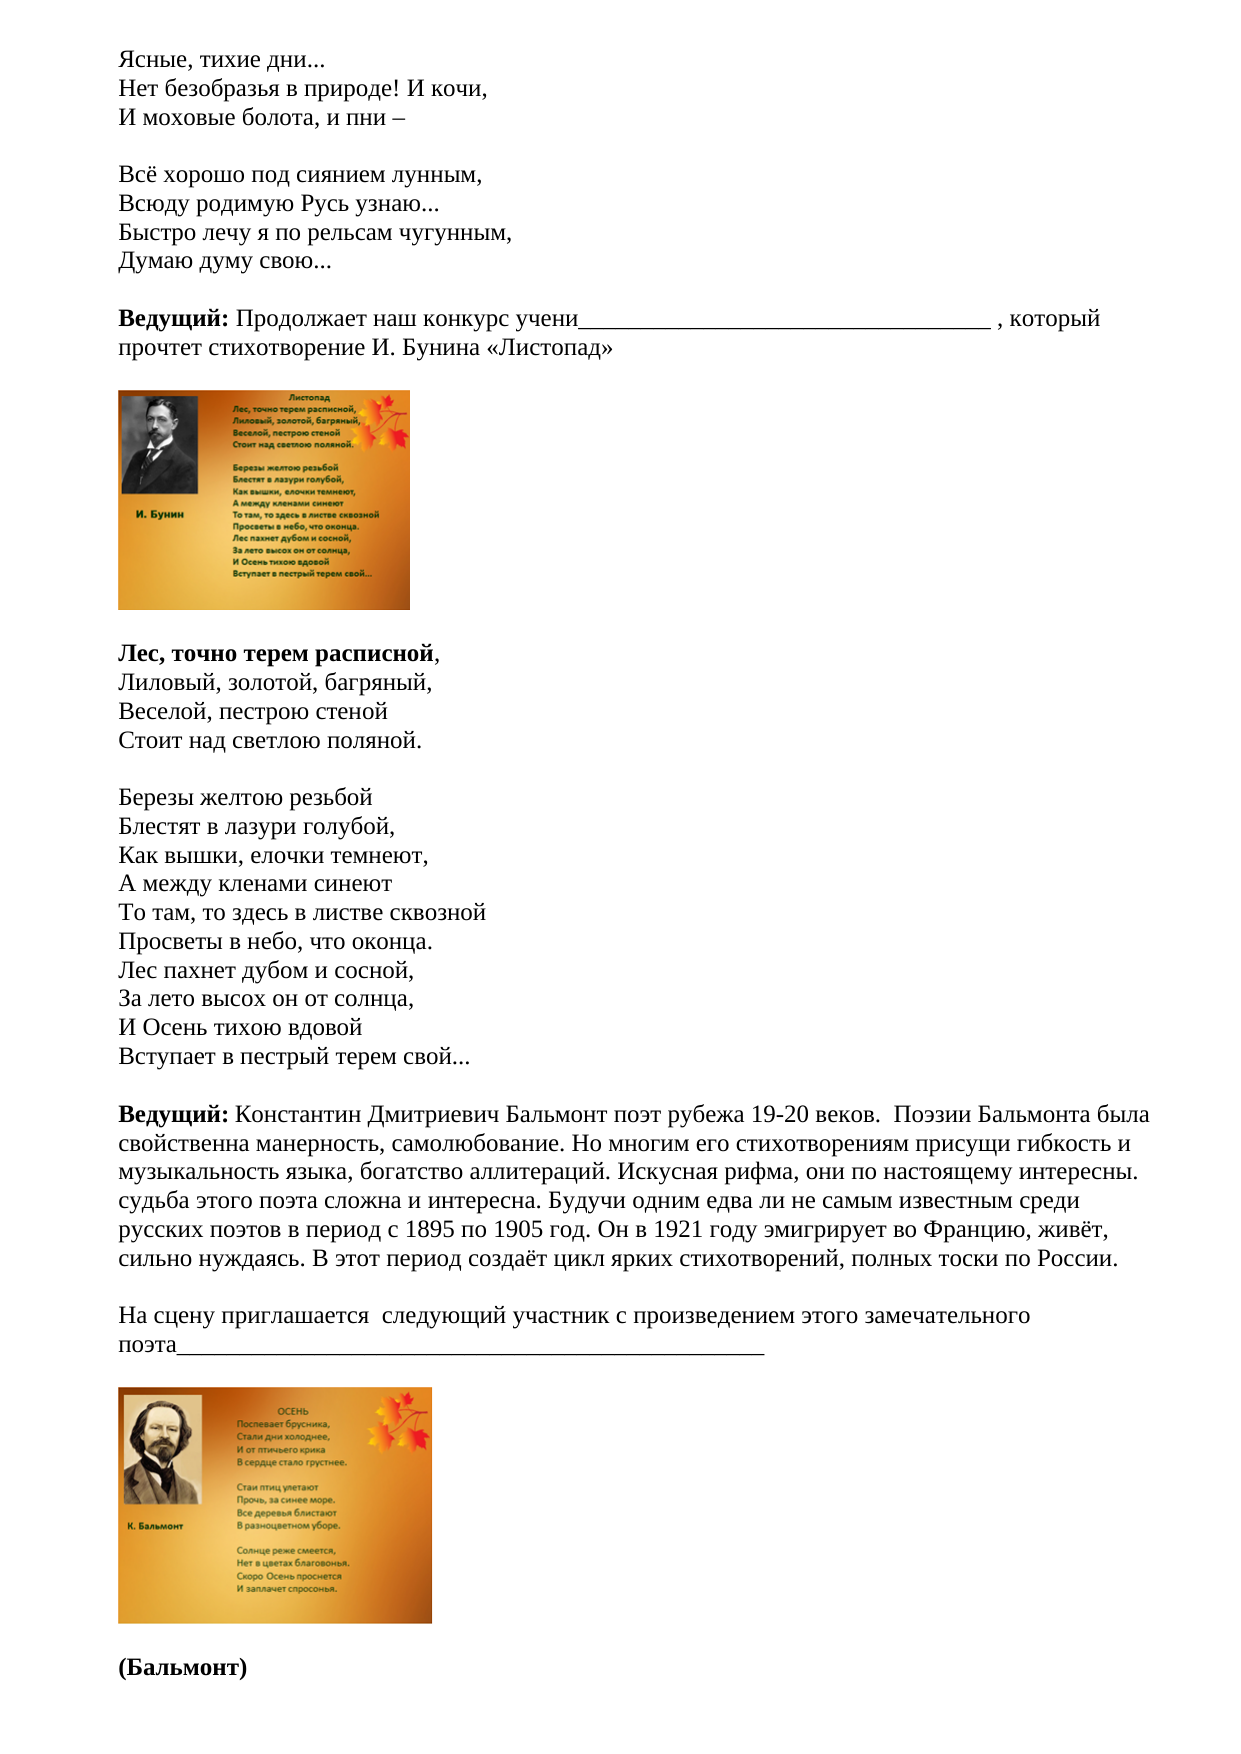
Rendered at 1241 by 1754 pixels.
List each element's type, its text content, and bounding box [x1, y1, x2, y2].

text За лето высох он от солнца, [118, 983, 1167, 1012]
text Ведущий: Продолжает наш конкурс учени_________________________________ , который прочтет стихотворение И. Бунина «Листопад» [118, 303, 1167, 361]
text Лес, точно терем расписной, [118, 638, 1167, 667]
text Думаю думу свою... [118, 246, 1167, 274]
text Просветы в небо, что оконца. [118, 926, 1167, 955]
text Быстро лечу я по рельсам чугунным, [118, 217, 1167, 246]
text (Бальмонт) [118, 1652, 1167, 1681]
text Нет безобразья в природе! И кочи, [118, 73, 1167, 102]
text И моховые болота, и пни – [118, 102, 1167, 131]
text Как вышки, елочки темнеют, [118, 840, 1167, 868]
picture [118, 1387, 433, 1624]
text На сцену приглашается следующий участник с произведением этого замечательного поэта_______________________________________________ [118, 1301, 1167, 1358]
text Вступает в пестрый терем свой... [118, 1041, 1167, 1070]
text Блестят в лазури голубой, [118, 811, 1167, 840]
text Лес пахнет дубом и сосной, [118, 955, 1167, 983]
text А между кленами синеют [118, 868, 1167, 897]
picture [118, 390, 410, 610]
text Ясные, тихие дни... [118, 44, 1167, 73]
text Всюду родимую Русь узнаю... [118, 188, 1167, 217]
text Всё хорошо под сиянием лунным, [118, 159, 1167, 188]
text Лиловый, золотой, багряный, [118, 667, 1167, 696]
text Веселой, пестрою стеной [118, 696, 1167, 725]
text То там, то здесь в листве сквозной [118, 897, 1167, 926]
text И Осень тихою вдовой [118, 1012, 1167, 1041]
text Стоит над светлою поляной. [118, 725, 1167, 753]
text Ведущий: Константин Дмитриевич Бальмонт поэт рубежа 19-20 веков. Поэзии Бальмонта была свойственна манерность, самолюбование. Но многим его стихотворениям присущи гибкость и музыкальность языка, богатство аллитераций. Искусная рифма, они по настоящему интересны. судьба этого поэта сложна и интересна. Будучи одним едва ли не самым известным среди русских поэтов в период с 1895 по 1905 год. Он в 1921 году эмигрирует во Францию, живёт, сильно нуждаясь. В этот период создаёт цикл ярких стихотворений, полных тоски по России. [118, 1099, 1167, 1271]
text Березы желтою резьбой [118, 782, 1167, 811]
